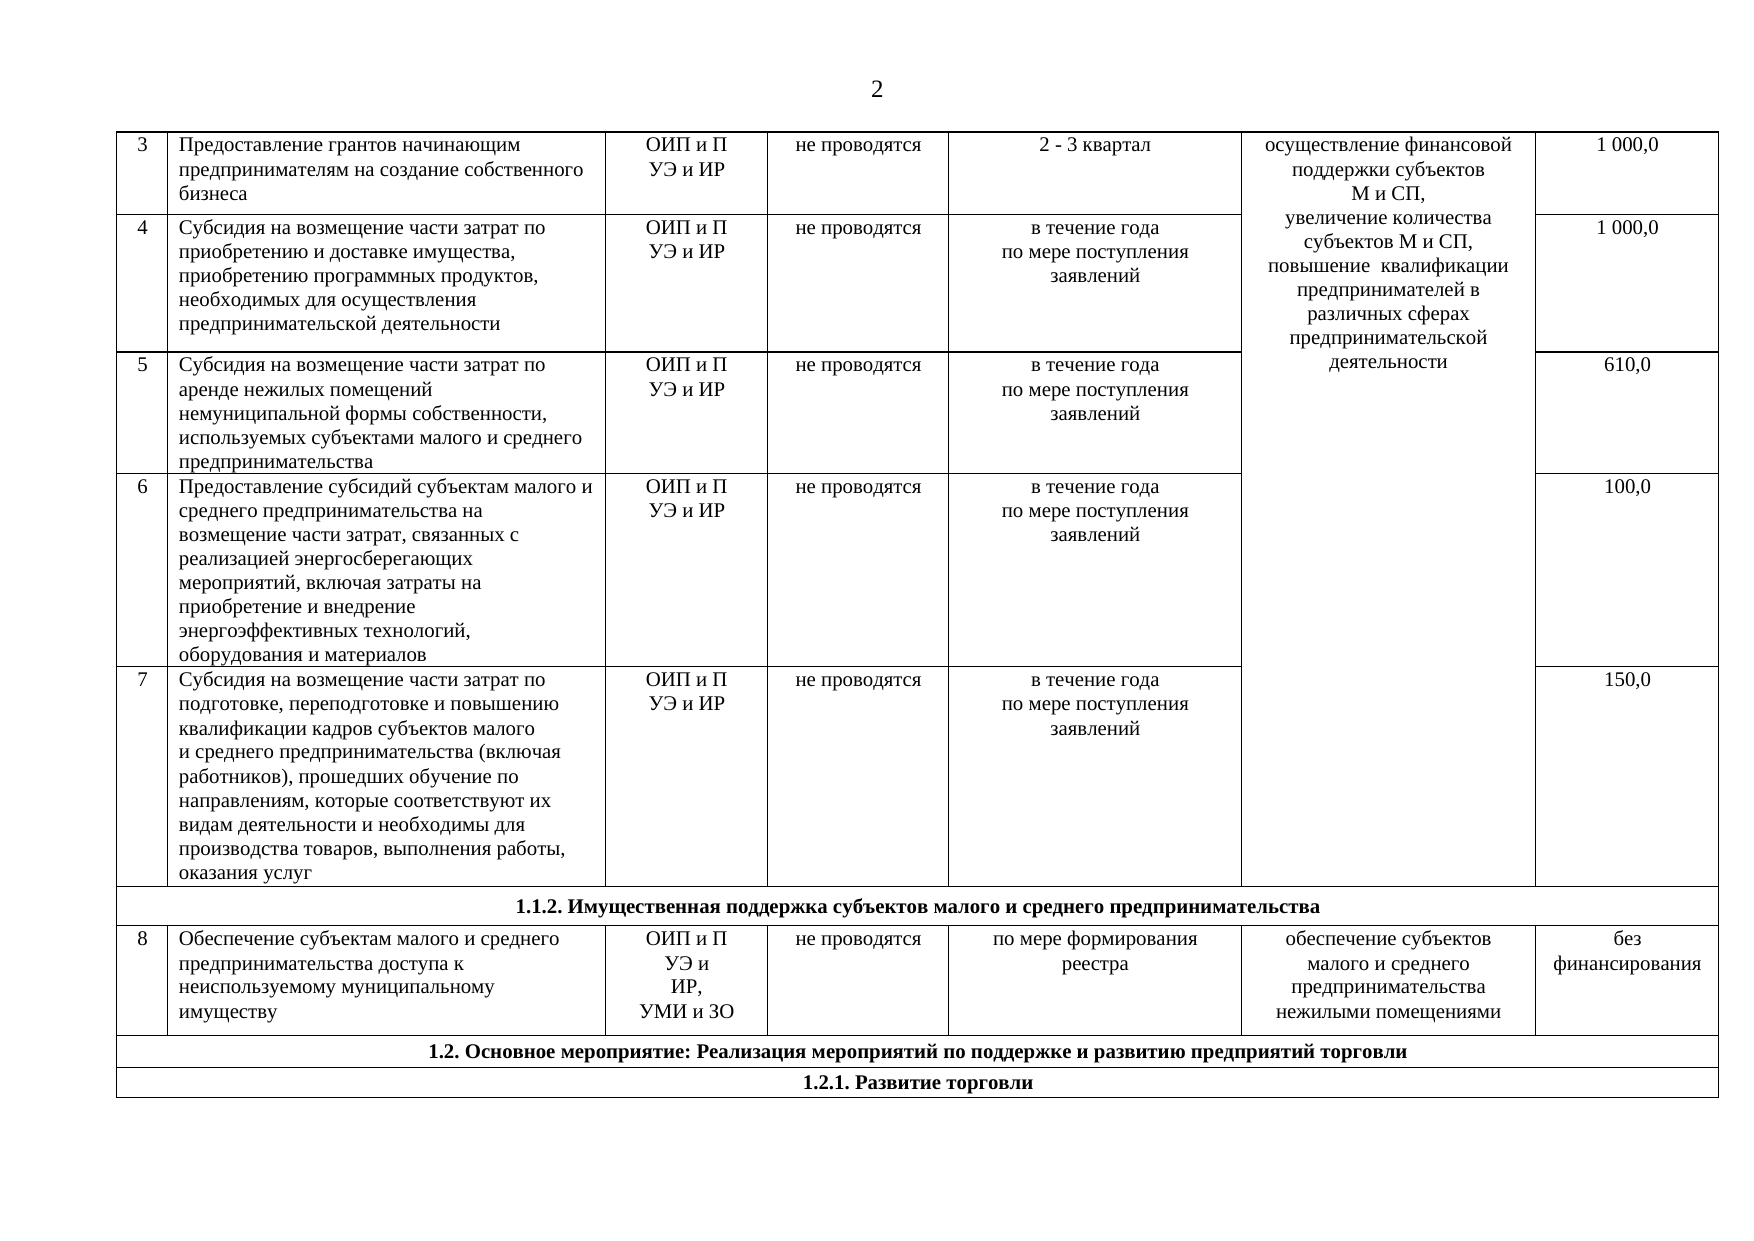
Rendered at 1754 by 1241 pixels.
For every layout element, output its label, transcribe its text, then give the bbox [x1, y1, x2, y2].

table_cell 100,0 [1536, 474, 1718, 666]
table_cell 1.2.1. Развитие торговли [117, 1068, 1718, 1097]
table_cell Субсидия на возмещение части затрат по приобретению и доставке имущества, приобретению программных продуктов, необходимых для осуществления предпринимательской деятельности [168, 215, 605, 351]
table_cell по мере формирования реестра [949, 926, 1241, 1035]
table_cell не проводятся [768, 926, 948, 1035]
table_cell 2 - 3 квартал [949, 133, 1241, 214]
table_cell 8 [117, 926, 167, 1035]
table_cell осуществление финансовой поддержки субъектов М и СП, увеличение количества субъектов М и СП, повышение квалификации предпринимателей в различных сферах предпринимательской деятельности [1242, 133, 1535, 886]
table_cell ОИП и П УЭ и ИР, УМИ и ЗО [606, 926, 767, 1035]
table_cell обеспечение субъектов малого и среднего предпринимательства нежилыми помещениями [1242, 926, 1535, 1035]
table_cell Предоставление субсидий субъектам малого и среднего предпринимательства на возмещение части затрат, связанных с реализацией энергосберегающих мероприятий, включая затраты на приобретение и внедрение энергоэффективных технологий, оборудования и материалов [168, 474, 605, 666]
table_cell без финансирования [1536, 926, 1718, 1035]
table_cell Субсидия на возмещение части затрат по подготовке, переподготовке и повышению квалификации кадров субъектов малого и среднего предпринимательства (включая работников), прошедших обучение по направлениям, которые соответствуют их видам деятельности и необходимы для производства товаров, выполнения работы, оказания услуг [168, 667, 605, 886]
table_cell в течение года по мере поступления заявлений [949, 353, 1241, 473]
table_cell 610,0 [1536, 353, 1718, 473]
table_cell ОИП и П УЭ и ИР [606, 133, 767, 214]
table_cell не проводятся [768, 215, 948, 351]
table_cell в течение года по мере поступления заявлений [949, 474, 1241, 666]
table_cell 6 [117, 474, 167, 666]
table_cell 1.2. Основное мероприятие: Реализация мероприятий по поддержке и развитию предприятий торговли [117, 1036, 1718, 1067]
table_cell ОИП и П УЭ и ИР [606, 215, 767, 351]
table_cell ОИП и П УЭ и ИР [606, 667, 767, 886]
table_cell не проводятся [768, 133, 948, 214]
table_cell 3 [117, 133, 167, 214]
table_cell 1 000,0 [1536, 215, 1718, 351]
table_cell Обеспечение субъектам малого и среднего предпринимательства доступа к неиспользуемому муниципальному имуществу [168, 926, 605, 1035]
table_cell 7 [117, 667, 167, 886]
table_cell ОИП и П УЭ и ИР [606, 353, 767, 473]
table_cell Предоставление грантов начинающим предпринимателям на создание собственного бизнеса [168, 133, 605, 214]
table_cell 5 [117, 353, 167, 473]
table_cell не проводятся [768, 667, 948, 886]
table_cell в течение года по мере поступления заявлений [949, 667, 1241, 886]
table_cell 1.1.2. Имущественная поддержка субъектов малого и среднего предпринимательства [117, 887, 1718, 925]
table_cell 150,0 [1536, 667, 1718, 886]
table_cell не проводятся [768, 353, 948, 473]
table_cell 4 [117, 215, 167, 351]
table_cell 1 000,0 [1536, 133, 1718, 214]
table_cell в течение года по мере поступления заявлений [949, 215, 1241, 351]
table_cell ОИП и П УЭ и ИР [606, 474, 767, 666]
table_cell Субсидия на возмещение части затрат по аренде нежилых помещений немуниципальной формы собственности, используемых субъектами малого и среднего предпринимательства [168, 353, 605, 473]
table_cell не проводятся [768, 474, 948, 666]
